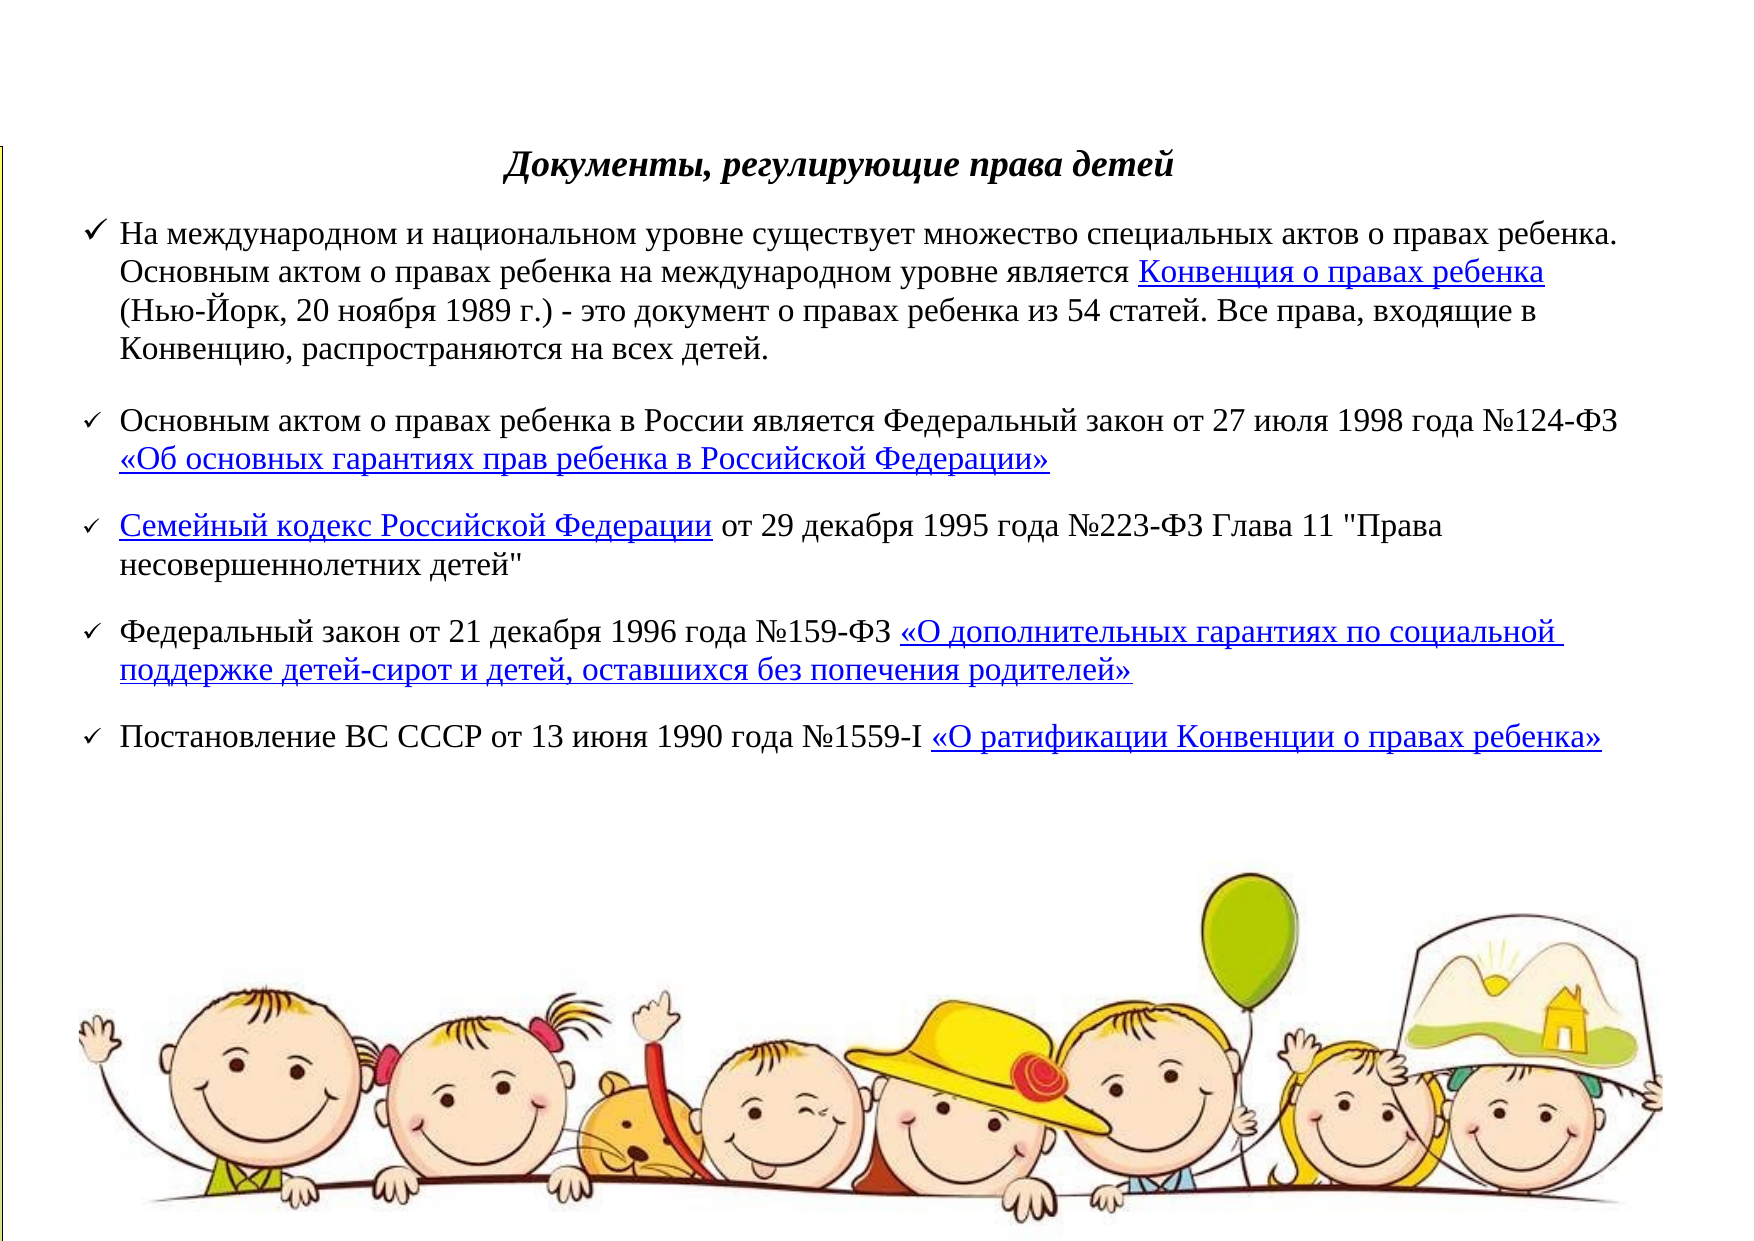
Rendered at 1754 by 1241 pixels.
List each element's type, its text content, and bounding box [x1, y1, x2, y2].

list Постановление ВС СССР от 13 июня 1990 года №1559-I «О ратификации Конвенции о правах ребенка» [82, 716, 1636, 755]
list На международном и национальном уровне существует множество специальных актов о правах ребенка. Основным актом о правах ребенка на международном уровне является Конвенция о правах ребенка (Нью-Йорк, 20 ноября 1989 г.) - это документ о правах ребенка из 54 статей. Все права, входящие в Конвенцию, распространяются на всех детей. [82, 213, 1636, 367]
list Основным актом о правах ребенка в России является Федеральный закон от 27 июля 1998 года №124-ФЗ «Об основных гарантиях прав ребенка в Российской Федерации» [82, 400, 1636, 477]
list Семейный кодекс Российской Федерации от 29 декабря 1995 года №223-ФЗ Глава 11 "Права несовершеннолетних детей" [82, 506, 1636, 582]
picture [78, 20, 1663, 1239]
list Федеральный закон от 21 декабря 1996 года №159-ФЗ «О дополнительных гарантиях по социальной поддержке детей-сирот и детей, оставшихся без попечения родителей» [82, 611, 1636, 688]
text Документы, регулирующие права детей [44, 141, 1636, 184]
